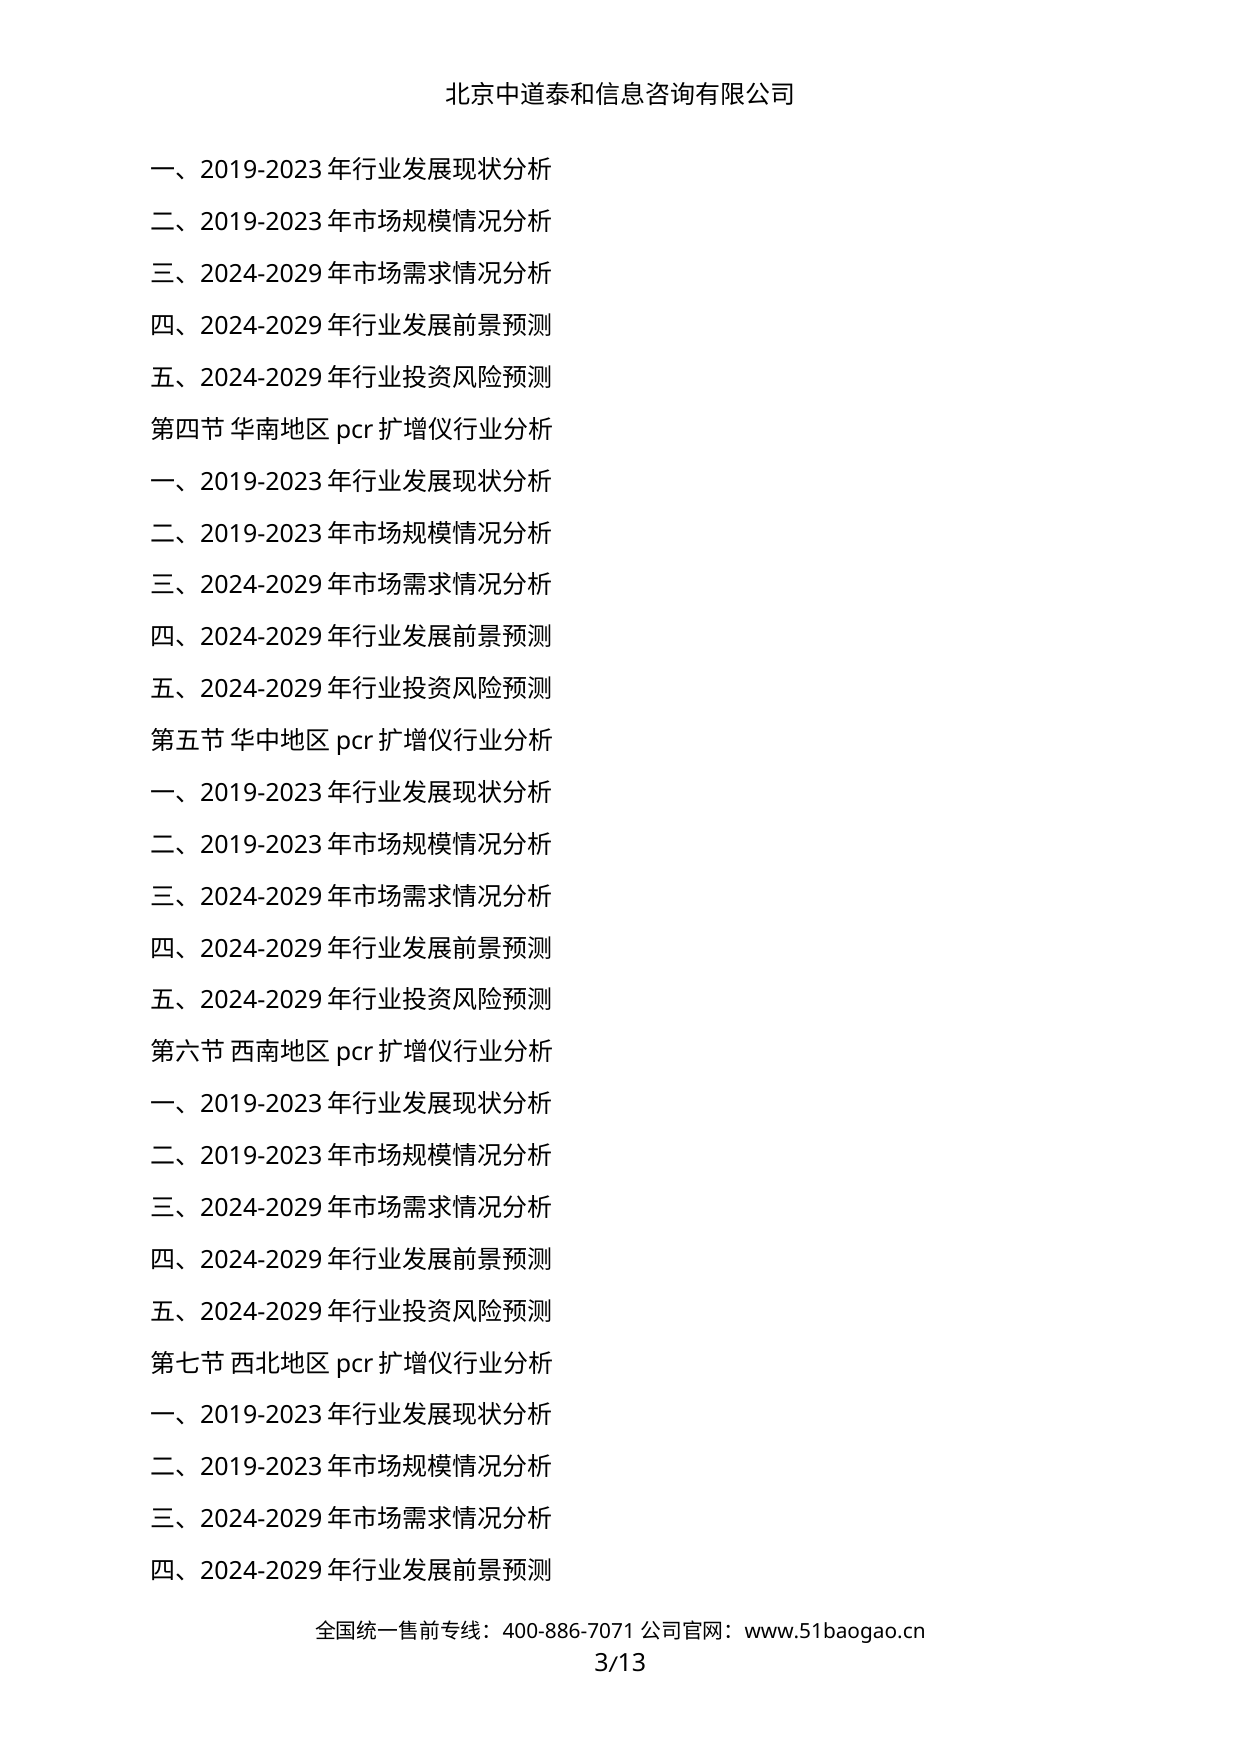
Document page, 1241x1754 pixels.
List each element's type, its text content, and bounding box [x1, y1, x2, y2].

text 四、2024-2029年行业发展前景预测 [150, 306, 1090, 342]
text 一、2019-2023年行业发展现状分析 [150, 772, 1090, 809]
text 第六节 西南地区pcr扩增仪行业分析 [150, 1032, 1090, 1068]
text 第四节 华南地区pcr扩增仪行业分析 [150, 409, 1090, 446]
text 第五节 华中地区pcr扩增仪行业分析 [150, 721, 1090, 757]
text 三、2024-2029年市场需求情况分析 [150, 876, 1090, 912]
text 三、2024-2029年市场需求情况分析 [150, 1187, 1090, 1224]
text 五、2024-2029年行业投资风险预测 [150, 357, 1090, 394]
text 第七节 西北地区pcr扩增仪行业分析 [150, 1343, 1090, 1379]
text 四、2024-2029年行业发展前景预测 [150, 617, 1090, 653]
text 二、2019-2023年市场规模情况分析 [150, 202, 1090, 238]
text 二、2019-2023年市场规模情况分析 [150, 513, 1090, 549]
text 三、2024-2029年市场需求情况分析 [150, 254, 1090, 290]
text 四、2024-2029年行业发展前景预测 [150, 1551, 1090, 1587]
text 一、2019-2023年行业发展现状分析 [150, 461, 1090, 497]
text 五、2024-2029年行业投资风险预测 [150, 669, 1090, 705]
text 二、2019-2023年市场规模情况分析 [150, 824, 1090, 861]
text 一、2019-2023年行业发展现状分析 [150, 1084, 1090, 1120]
text 五、2024-2029年行业投资风险预测 [150, 980, 1090, 1016]
text 三、2024-2029年市场需求情况分析 [150, 1499, 1090, 1535]
text 五、2024-2029年行业投资风险预测 [150, 1291, 1090, 1327]
text 四、2024-2029年行业发展前景预测 [150, 1239, 1090, 1276]
text 一、2019-2023年行业发展现状分析 [150, 150, 1090, 186]
text 二、2019-2023年市场规模情况分析 [150, 1447, 1090, 1483]
text 二、2019-2023年市场规模情况分析 [150, 1136, 1090, 1172]
text 三、2024-2029年市场需求情况分析 [150, 565, 1090, 601]
text 一、2019-2023年行业发展现状分析 [150, 1395, 1090, 1431]
text 四、2024-2029年行业发展前景预测 [150, 928, 1090, 964]
